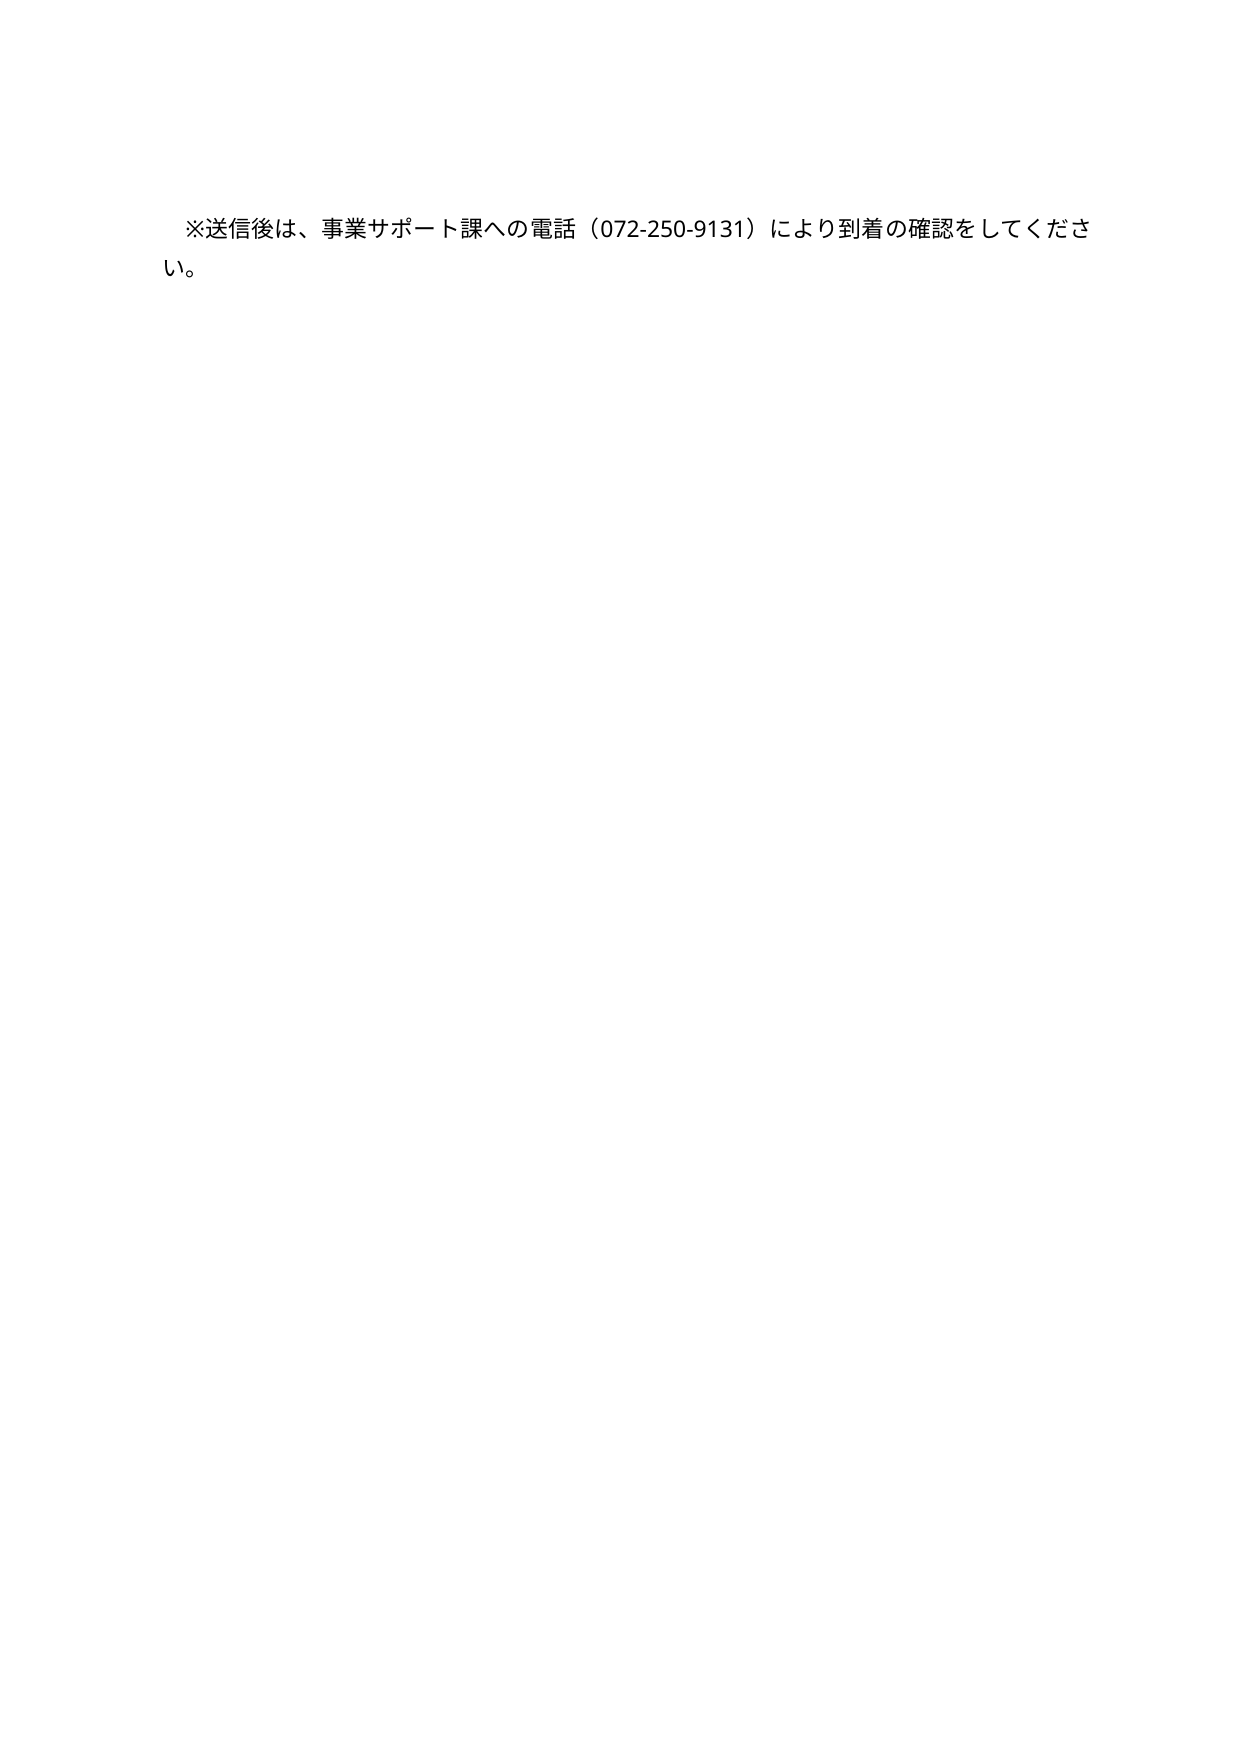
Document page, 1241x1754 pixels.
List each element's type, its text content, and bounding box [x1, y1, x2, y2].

text ※送信後は、事業サポート課への電話（072-250-9131）により到着の確認をしてください。 [162, 208, 1093, 285]
